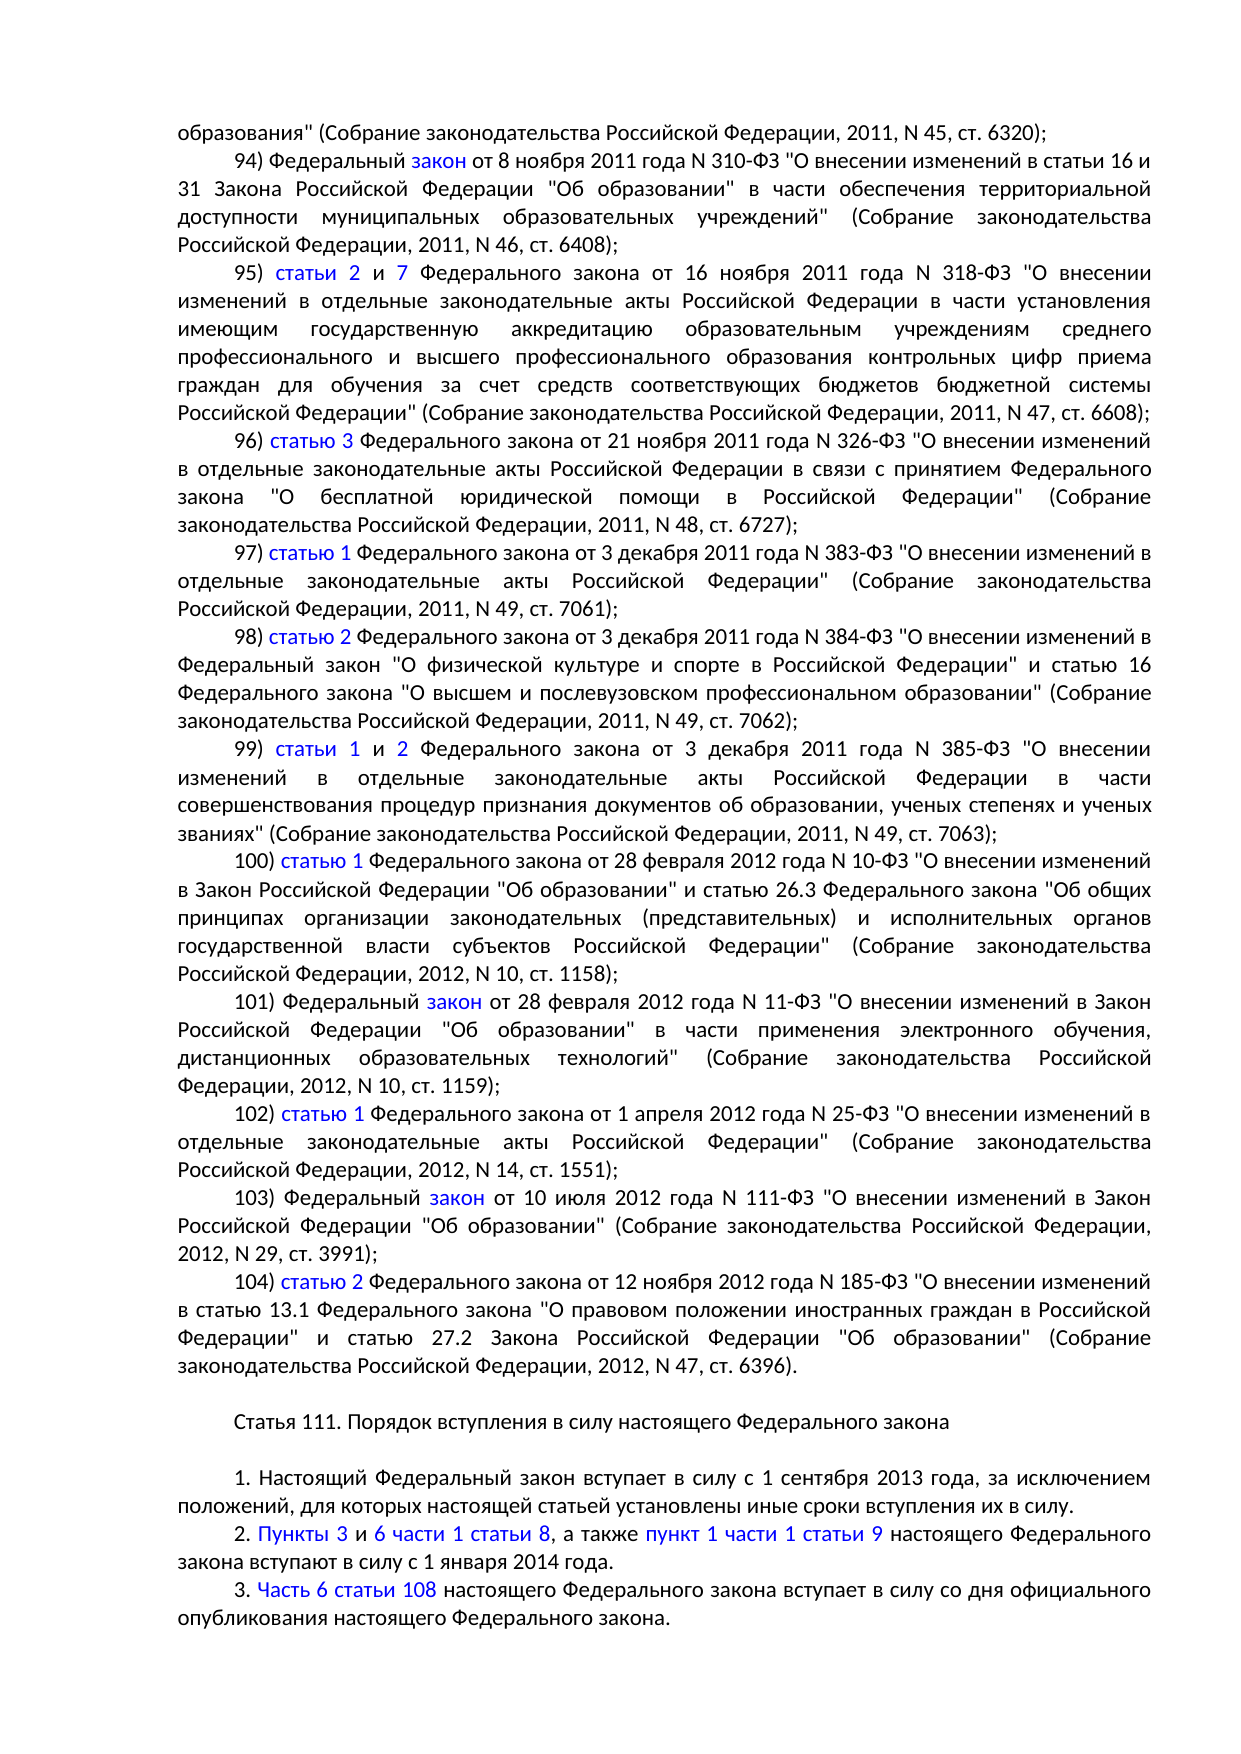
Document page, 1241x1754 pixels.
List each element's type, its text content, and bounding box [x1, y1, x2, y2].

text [177, 118, 1152, 146]
text 97) статью 1 Федерального закона от 3 декабря 2011 года N 383-ФЗ "О внесении изменений в отдельные законодательные акты Российской Федерации" (Собрание законодательства Российской Федерации, 2011, N 49, ст. 7061); [177, 538, 1152, 622]
text 104) статью 2 Федерального закона от 12 ноября 2012 года N 185-ФЗ "О внесении изменений в статью 13.1 Федерального закона "О правовом положении иностранных граждан в Российской Федерации" и статью 27.2 Закона Российской Федерации "Об образовании" (Собрание законодательства Российской Федерации, 2012, N 47, ст. 6396). [177, 1267, 1152, 1379]
text 3. Часть 6 статьи 108 настоящего Федерального закона вступает в силу со дня официального опубликования настоящего Федерального закона. [177, 1575, 1152, 1631]
text 95) статьи 2 и 7 Федерального закона от 16 ноября 2011 года N 318-ФЗ "О внесении изменений в отдельные законодательные акты Российской Федерации в части установления имеющим государственную аккредитацию образовательным учреждениям среднего профессионального и высшего профессионального образования контрольных цифр приема граждан для обучения за счет средств соответствующих бюджетов бюджетной системы Российской Федерации" (Собрание законодательства Российской Федерации, 2011, N 47, ст. 6608); [177, 258, 1152, 426]
text 96) статью 3 Федерального закона от 21 ноября 2011 года N 326-ФЗ "О внесении изменений в отдельные законодательные акты Российской Федерации в связи с принятием Федерального закона "О бесплатной юридической помощи в Российской Федерации" (Собрание законодательства Российской Федерации, 2011, N 48, ст. 6727); [177, 426, 1152, 538]
text 98) статью 2 Федерального закона от 3 декабря 2011 года N 384-ФЗ "О внесении изменений в Федеральный закон "О физической культуре и спорте в Российской Федерации" и статью 16 Федерального закона "О высшем и послевузовском профессиональном образовании" (Собрание законодательства Российской Федерации, 2011, N 49, ст. 7062); [177, 622, 1152, 734]
text 101) Федеральный закон от 28 февраля 2012 года N 11-ФЗ "О внесении изменений в Закон Российской Федерации "Об образовании" в части применения электронного обучения, дистанционных образовательных технологий" (Собрание законодательства Российской Федерации, 2012, N 10, ст. 1159); [177, 987, 1152, 1099]
text 103) Федеральный закон от 10 июля 2012 года N 111-ФЗ "О внесении изменений в Закон Российской Федерации "Об образовании" (Собрание законодательства Российской Федерации, 2012, N 29, ст. 3991); [177, 1183, 1152, 1267]
text Статья 111. Порядок вступления в силу настоящего Федерального закона [177, 1407, 1152, 1435]
text 100) статью 1 Федерального закона от 28 февраля 2012 года N 10-ФЗ "О внесении изменений в Закон Российской Федерации "Об образовании" и статью 26.3 Федерального закона "Об общих принципах организации законодательных (представительных) и исполнительных органов государственной власти субъектов Российской Федерации" (Собрание законодательства Российской Федерации, 2012, N 10, ст. 1158); [177, 847, 1152, 987]
text 99) статьи 1 и 2 Федерального закона от 3 декабря 2011 года N 385-ФЗ "О внесении изменений в отдельные законодательные акты Российской Федерации в части совершенствования процедур признания документов об образовании, ученых степенях и ученых званиях" (Собрание законодательства Российской Федерации, 2011, N 49, ст. 7063); [177, 734, 1152, 847]
text 102) статью 1 Федерального закона от 1 апреля 2012 года N 25-ФЗ "О внесении изменений в отдельные законодательные акты Российской Федерации" (Собрание законодательства Российской Федерации, 2012, N 14, ст. 1551); [177, 1099, 1152, 1183]
text 2. Пункты 3 и 6 части 1 статьи 8, а также пункт 1 части 1 статьи 9 настоящего Федерального закона вступают в силу с 1 января 2014 года. [177, 1519, 1152, 1575]
text 1. Настоящий Федеральный закон вступает в силу с 1 сентября 2013 года, за исключением положений, для которых настоящей статьей установлены иные сроки вступления их в силу. [177, 1463, 1152, 1519]
text 94) Федеральный закон от 8 ноября 2011 года N 310-ФЗ "О внесении изменений в статьи 16 и 31 Закона Российской Федерации "Об образовании" в части обеспечения территориальной доступности муниципальных образовательных учреждений" (Собрание законодательства Российской Федерации, 2011, N 46, ст. 6408); [177, 146, 1152, 258]
